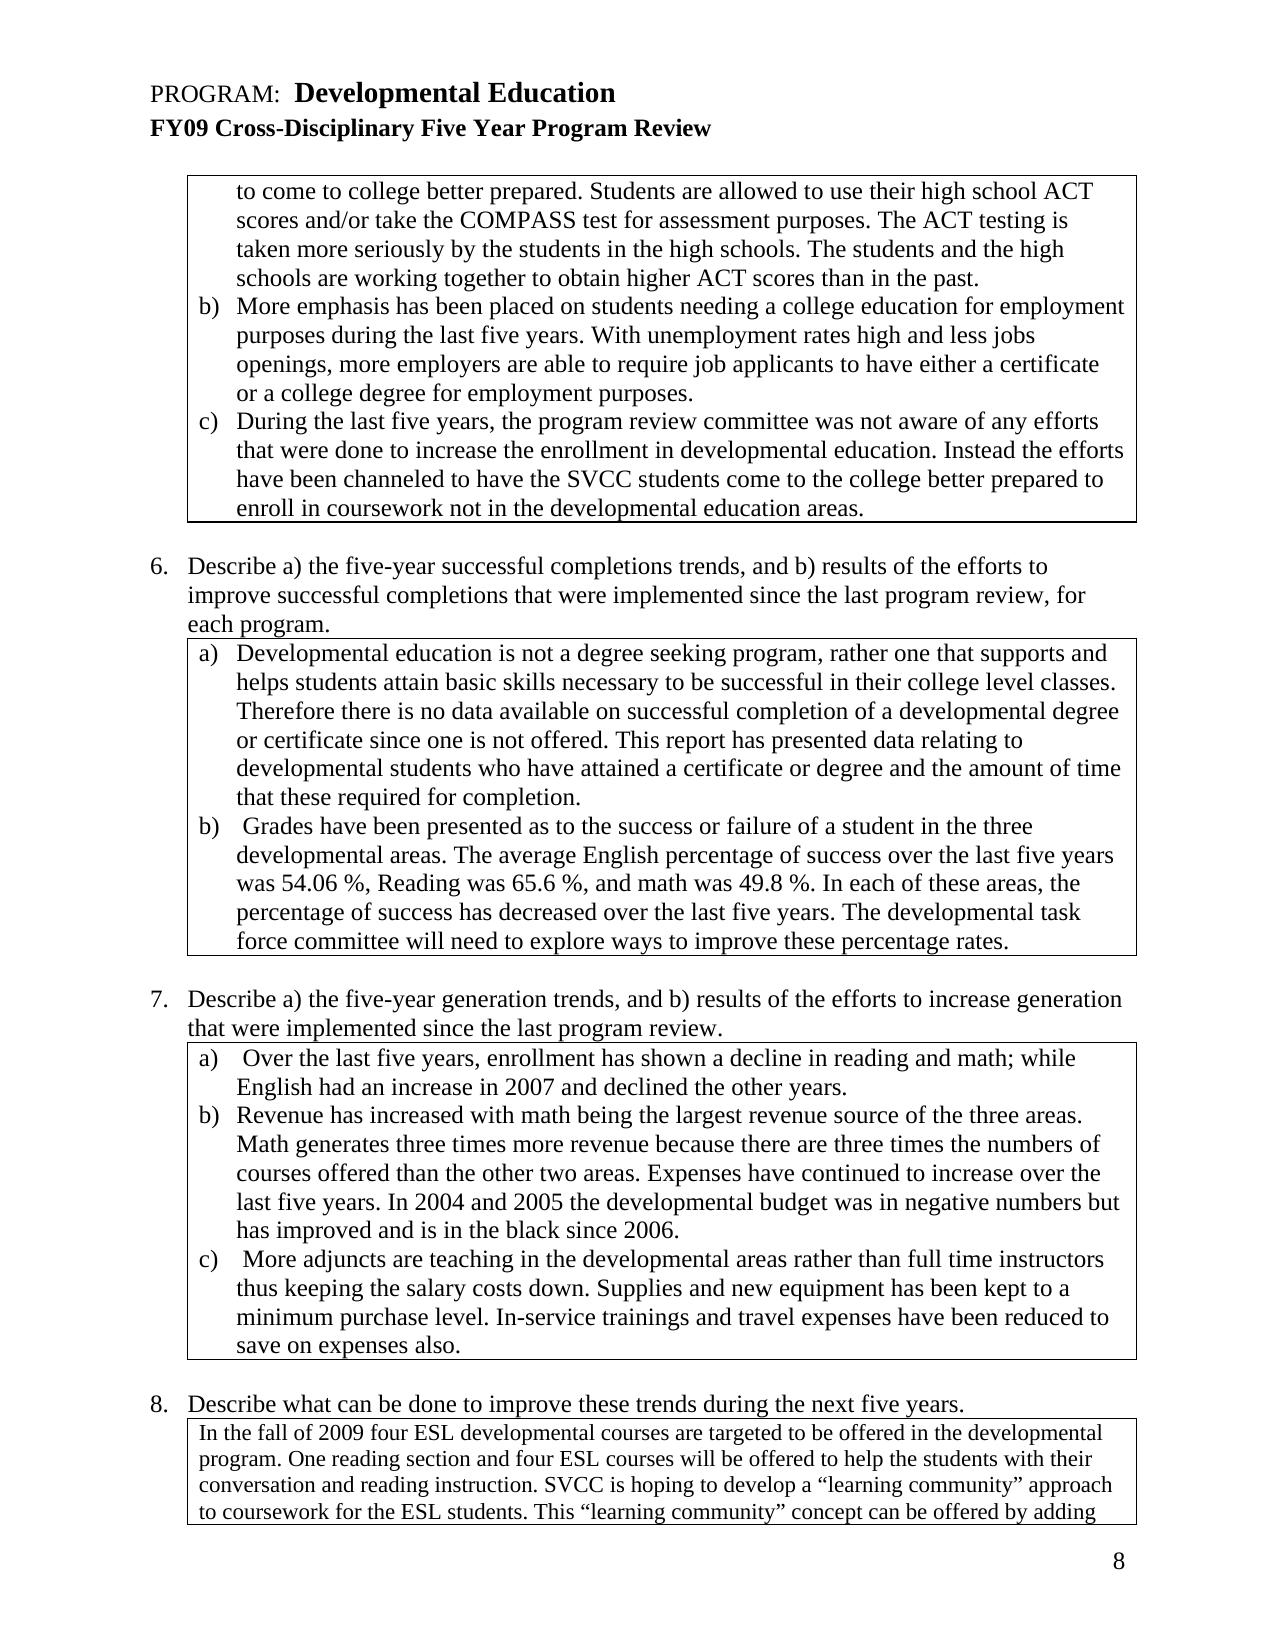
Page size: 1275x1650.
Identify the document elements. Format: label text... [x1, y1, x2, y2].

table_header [188, 1419, 1136, 1524]
table_header Developmental education is not a degree seeking program, rather one that supports and helps students attain basic skills necessary to be successful in their college level classes. Therefore there is no data available on successful completion of a developmental degree or certificate since one is not offered. This report has presented data relating to developmental students who have attained a certificate or degree and the amount of time that these required for completion. Grades have been presented as to the success or failure of a student in the three developmental areas. The average English percentage of success over the last five years was 54.06 %, Reading was 65.6 %, and math was 49.8 %. In each of these areas, the percentage of success has decreased over the last five years. The developmental task force committee will need to explore ways to improve these percentage rates. [188, 639, 1136, 955]
list Describe a) the five-year generation trends, and b) results of the efforts to increase generation that were implemented since the last program review. [150, 984, 1125, 1042]
table_header Over the last five years, enrollment has shown a decline in reading and math; while English had an increase in 2007 and declined the other years. Revenue has increased with math being the largest revenue source of the three areas. Math generates three times more revenue because there are three times the numbers of courses offered than the other two areas. Expenses have continued to increase over the last five years. In 2004 and 2005 the developmental budget was in negative numbers but has improved and is in the black since 2006. More adjuncts are teaching in the developmental areas rather than full time instructors thus keeping the salary costs down. Supplies and new equipment has been kept to a minimum purchase level. In-service trainings and travel expenses have been reduced to save on expenses also. [188, 1043, 1136, 1359]
list Describe a) the five-year successful completions trends, and b) results of the efforts to improve successful completions that were implemented since the last program review, for each program. [150, 551, 1125, 637]
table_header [188, 176, 1136, 521]
list Describe what can be done to improve these trends during the next five years. [150, 1389, 1125, 1418]
